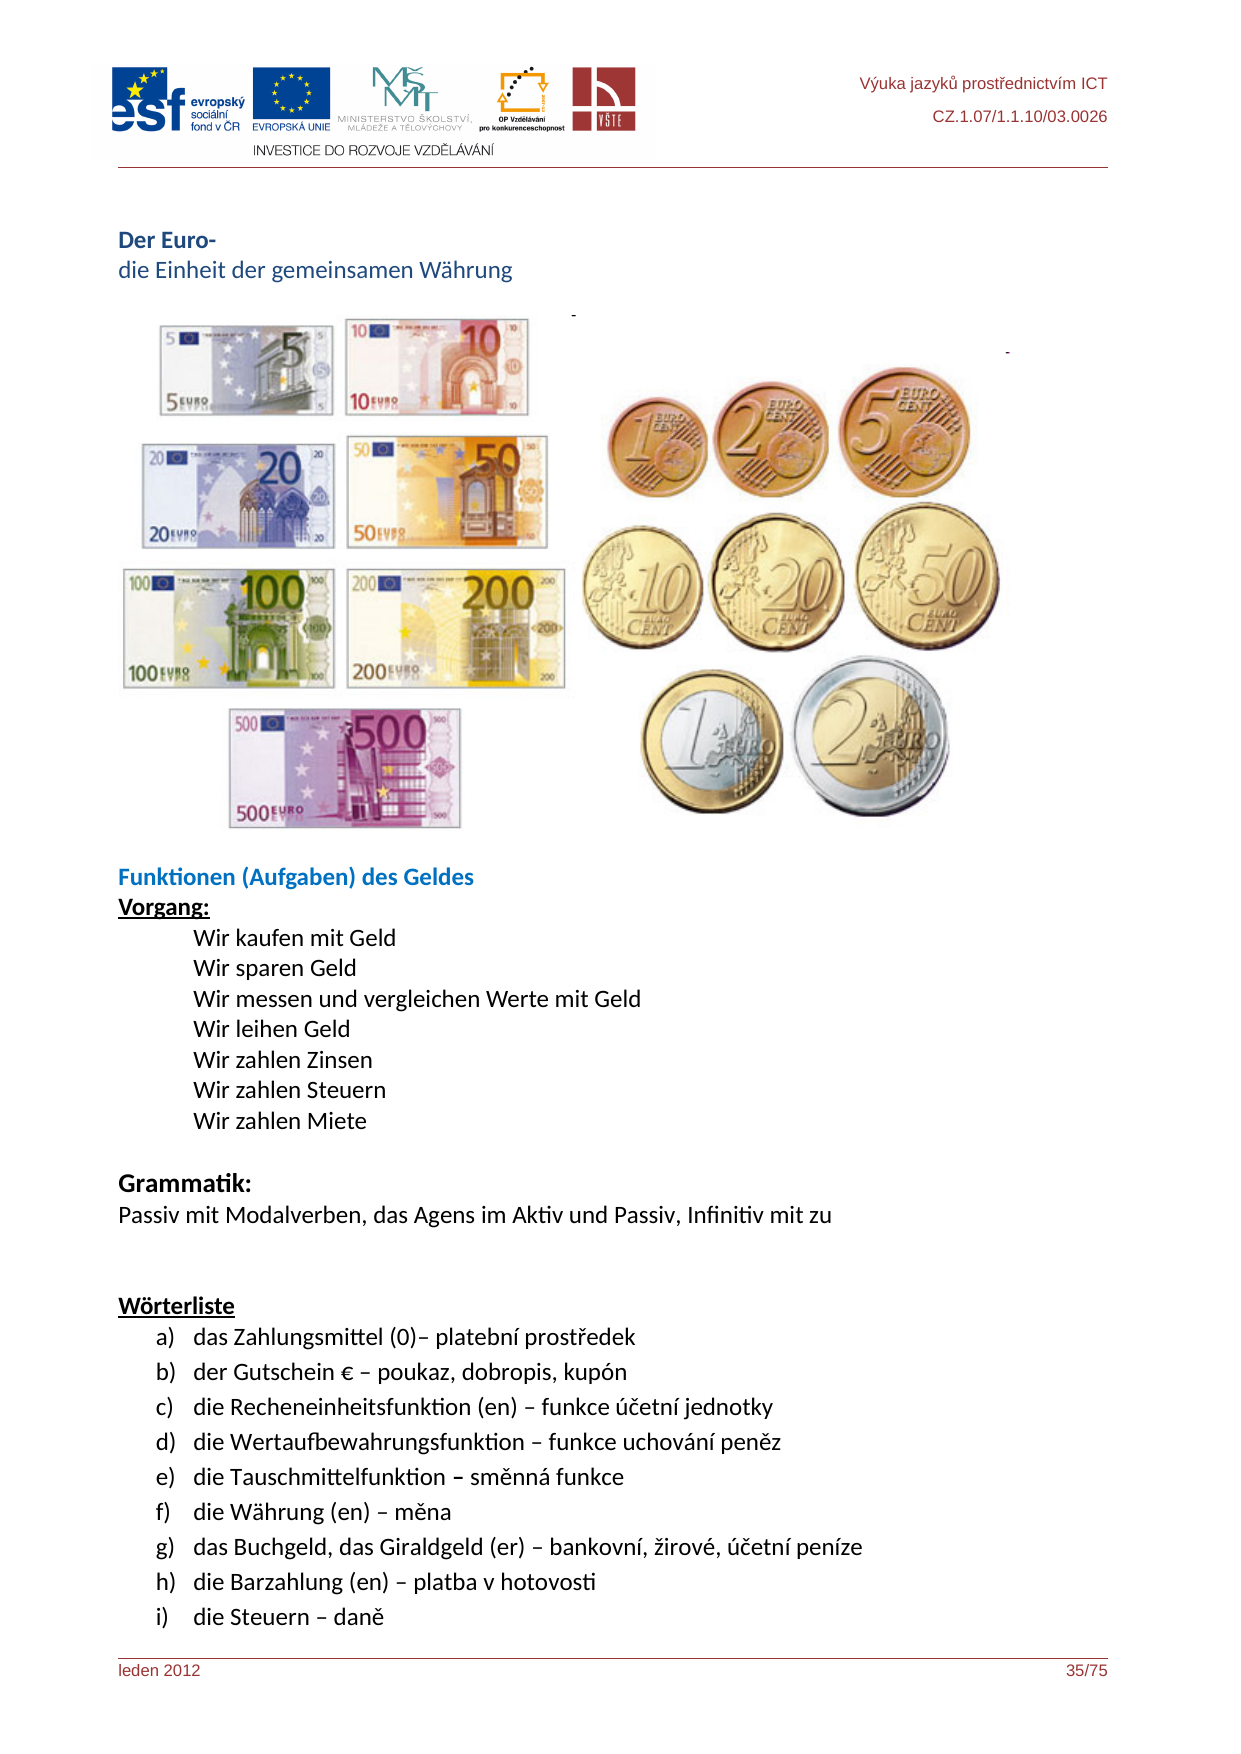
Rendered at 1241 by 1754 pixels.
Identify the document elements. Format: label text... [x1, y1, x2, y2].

text Passiv mit Modalverben, das Agens im Aktiv und Passiv, Infinitiv mit zu [118, 1199, 1108, 1229]
list der Gutschein € – poukaz, dobropis, kupón [156, 1356, 1108, 1387]
list die Recheneinheitsfunktion (en) – funkce účetní jednotky [156, 1391, 1108, 1422]
list Wir kaufen mit Geld [193, 922, 1108, 952]
list das Buchgeld, das Giraldgeld (er) – bankovní, žirové, účetní peníze [156, 1531, 1108, 1562]
list die Tauschmittelfunktion – směnná funkce [156, 1461, 1108, 1492]
list die Barzahlung (en) – platba v hotovosti [156, 1566, 1108, 1597]
list die Währung (en) – měna [156, 1496, 1108, 1527]
list Wir sparen Geld [193, 952, 1108, 983]
list die Steuern – daně [156, 1601, 1108, 1632]
list Wir messen und vergleichen Werte mit Geld [193, 983, 1108, 1013]
text Funktionen (Aufgaben) des Geldes [118, 861, 1108, 891]
picture [118, 315, 576, 831]
list Wir zahlen Zinsen [193, 1044, 1108, 1074]
list Wir zahlen Steuern [193, 1074, 1108, 1105]
list Wir zahlen Miete [193, 1105, 1108, 1135]
list die Wertaufbewahrungsfunktion – funkce uchování peněz [156, 1426, 1108, 1457]
text Vorgang: [118, 891, 1108, 922]
list Wir leihen Geld [193, 1013, 1108, 1044]
text Wörterliste [118, 1291, 1108, 1321]
picture [90, 65, 657, 160]
text Grammatik: [118, 1166, 1108, 1199]
picture [582, 352, 1010, 831]
list das Zahlungsmittel (0)– platební prostředek [156, 1321, 1108, 1352]
text Der Euro- die Einheit der gemeinsamen Währung [118, 224, 1108, 285]
